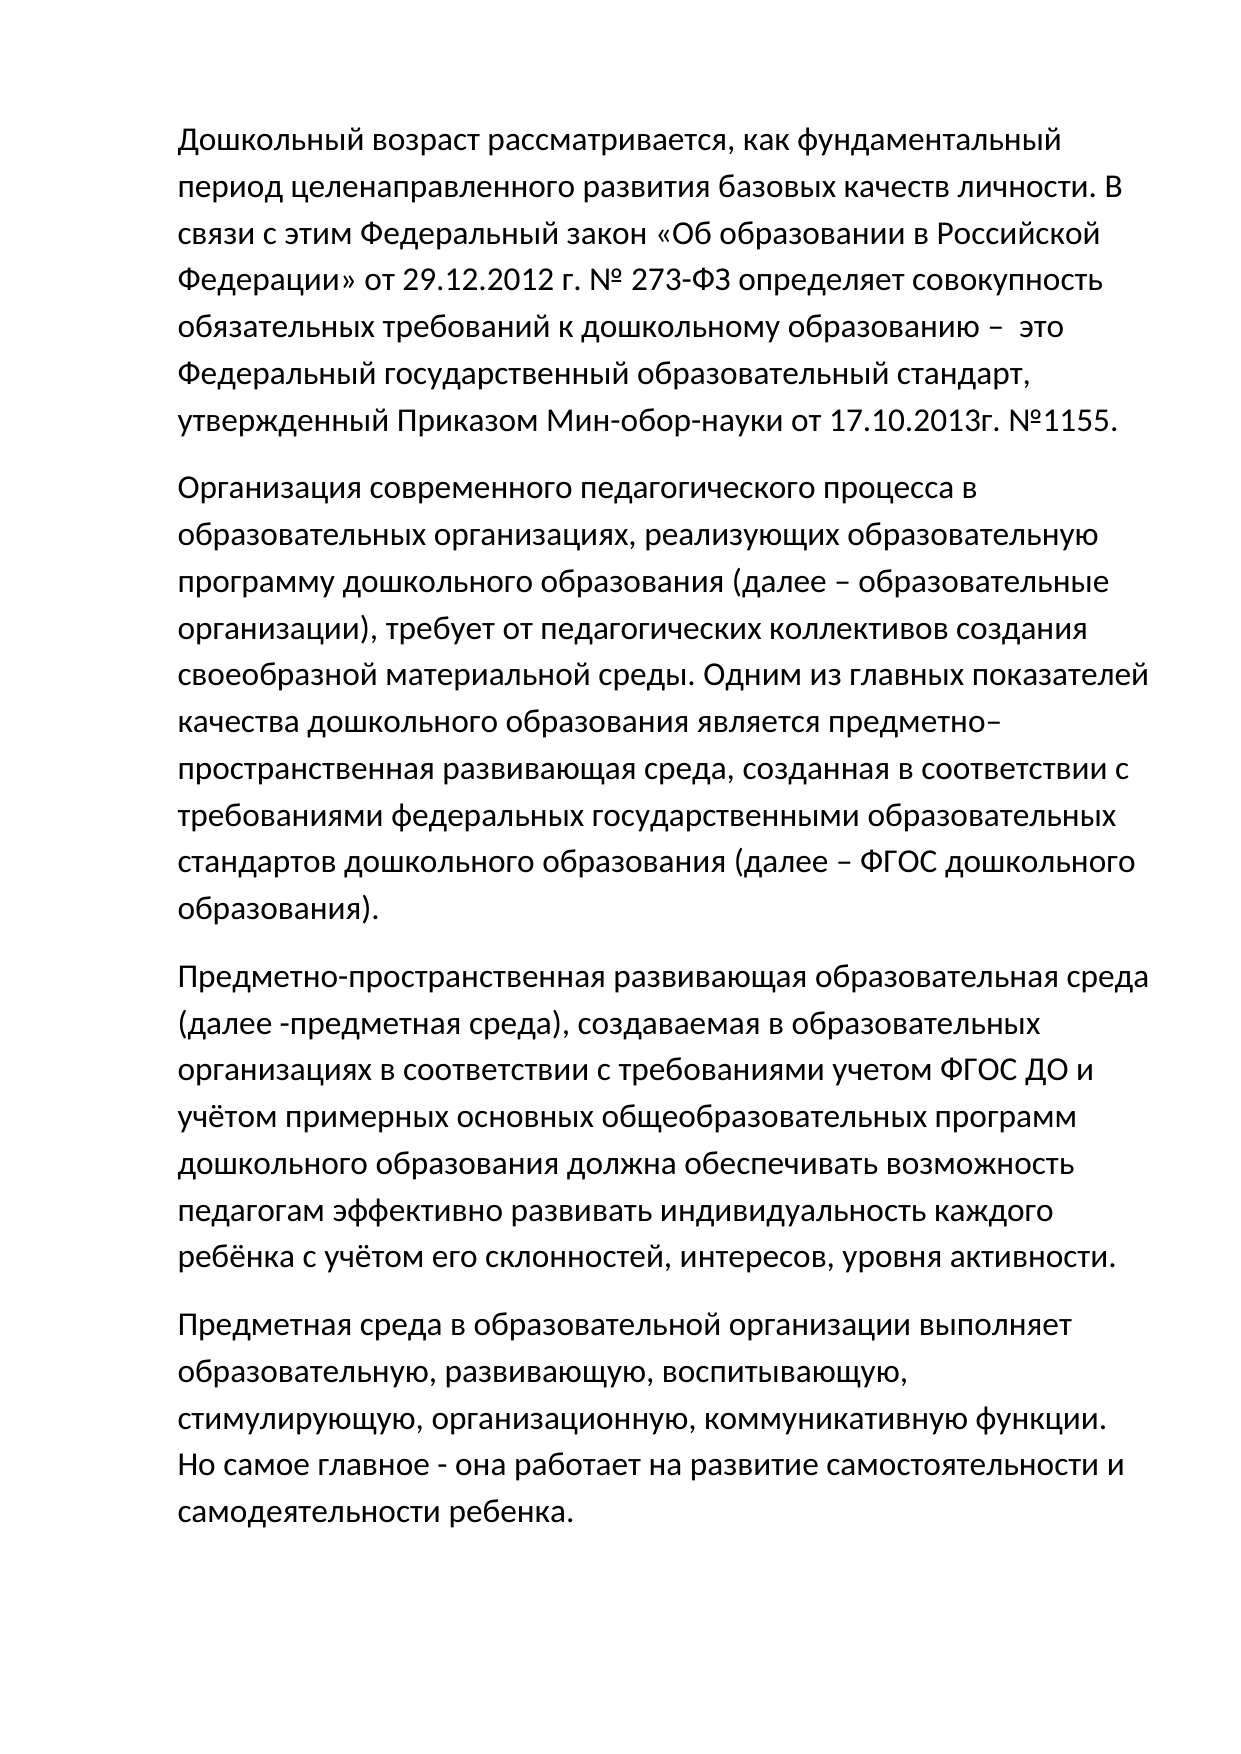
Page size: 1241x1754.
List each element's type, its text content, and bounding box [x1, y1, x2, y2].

text Предметно-пространственная развивающая образовательная среда (далее -предметная среда), создаваемая в образовательных организациях в соответствии с требованиями учетом ФГОС ДО и учётом примерных основных общеобразовательных программ дошкольного образования должна обеспечивать возможность педагогам эффективно развивать индивидуальность каждого ребёнка с учётом его склонностей, интересов, уровня активности. [177, 955, 1152, 1276]
text Предметная среда в образовательной организации выполняет образовательную, развивающую, воспитывающую, стимулирующую, организационную, коммуникативную функции. Но самое главное - она работает на развитие самостоятельности и самодеятельности ребенка. [177, 1303, 1152, 1531]
text Организация современного педагогического процесса в образовательных организациях, реализующих образовательную программу дошкольного образования (далее – образовательные организации), требует от педагогических коллективов создания своеобразной материальной среды. Одним из главных показателей качества дошкольного образования является предметно–пространственная развивающая среда, созданная в соответствии с требованиями федеральных государственными образовательных стандартов дошкольного образования (далее – ФГОС дошкольного образования). [177, 466, 1152, 928]
text Дошкольный возраст рассматривается, как фундаментальный период целенаправленного развития базовых качеств личности. В связи с этим Федеральный закон «Об образовании в Российской Федерации» от 29.12.2012 г. № 273-ФЗ определяет совокупность обязательных требований к дошкольному образованию – это Федеральный государственный образовательный стандарт, утвержденный Приказом Мин-обор-науки от 17.10.2013г. №1155. [177, 118, 1152, 439]
